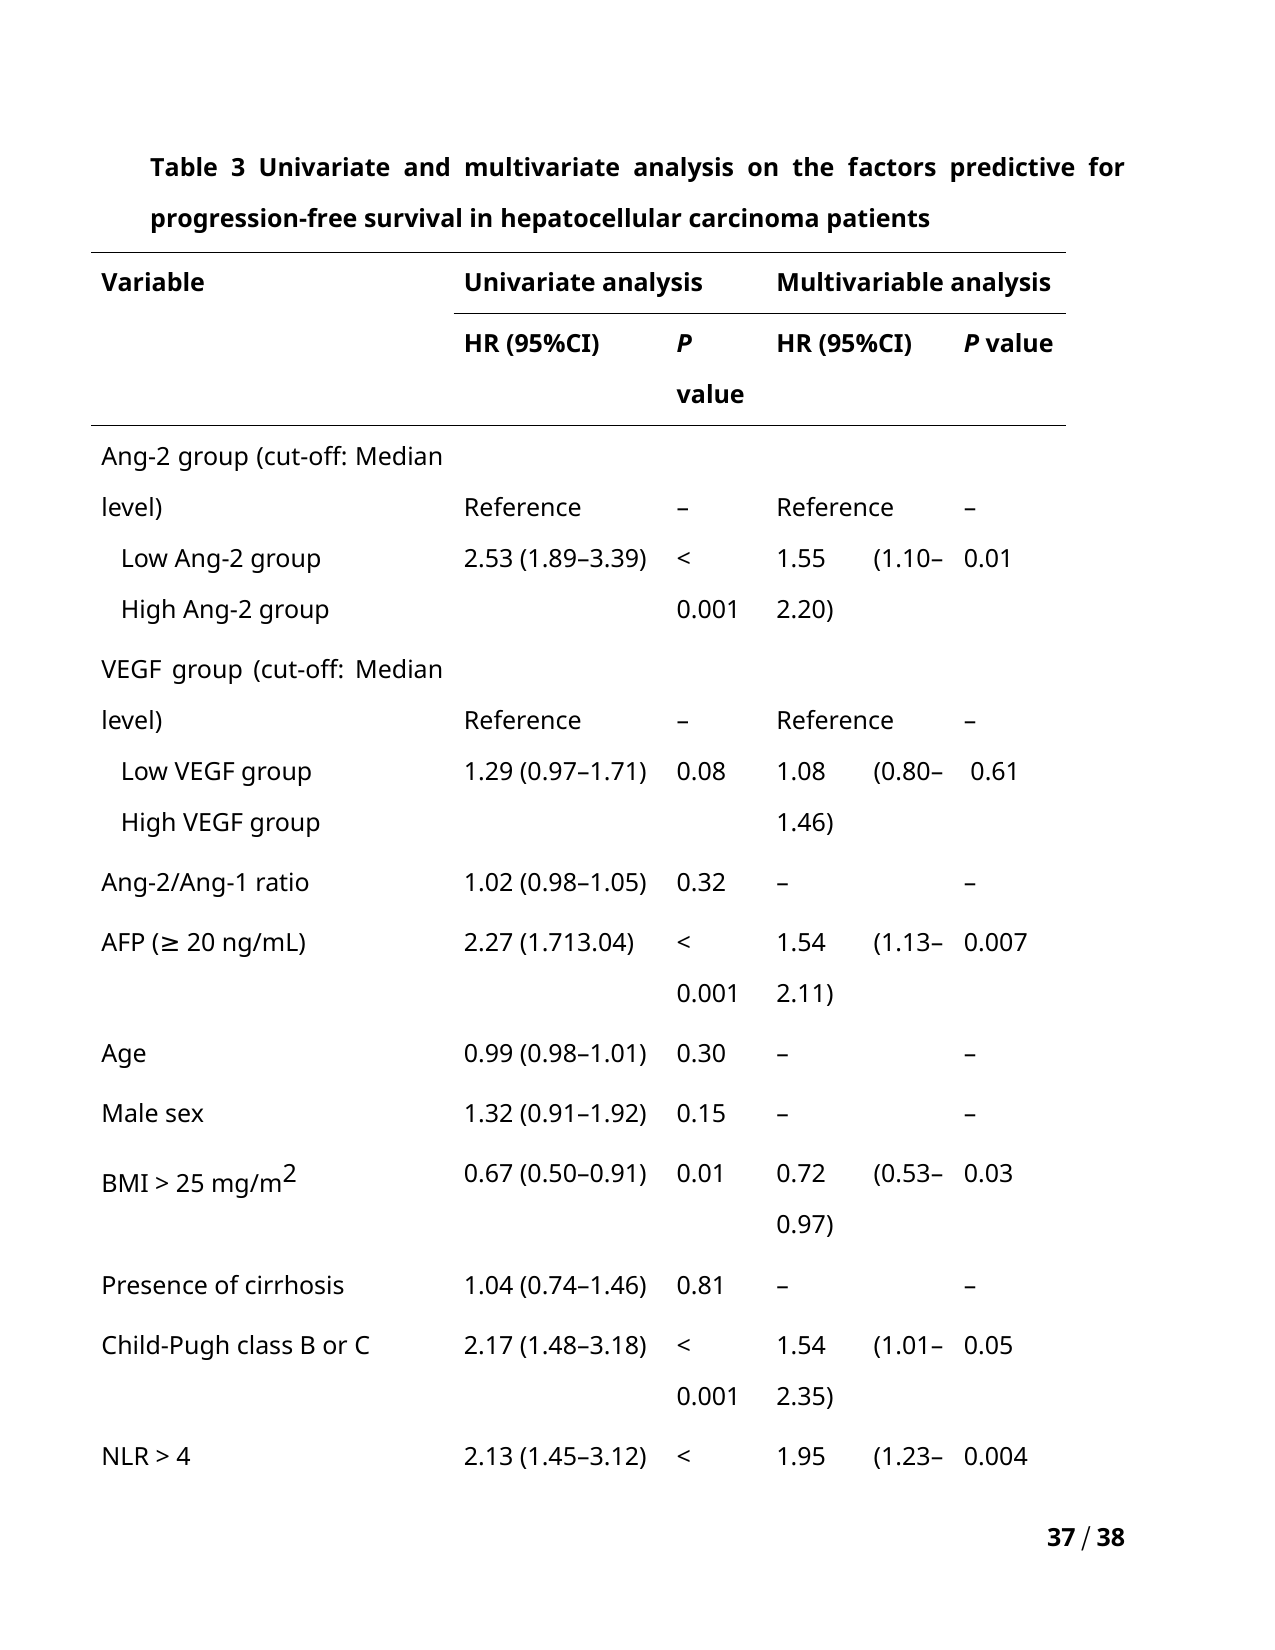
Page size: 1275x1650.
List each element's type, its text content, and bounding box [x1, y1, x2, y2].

table_header Multivariable analysis [766, 253, 1066, 313]
table_cell 0.99 (0.98–1.01) [454, 1024, 666, 1084]
table_cell – [953, 853, 1066, 913]
table_cell VEGF group (cut-off: Median level) Low VEGF group High VEGF group [91, 640, 453, 853]
table_cell 2.13 (1.45–3.12) [454, 1427, 666, 1487]
table_cell < 0.001 [666, 1316, 766, 1427]
table_cell 0.007 [953, 913, 1066, 1024]
table_cell 1.54 (1.13–2.11) [766, 913, 953, 1024]
table_cell 1.54 (1.01–2.35) [766, 1316, 953, 1427]
table_cell 0.004 [953, 1427, 1066, 1487]
table_cell – [953, 1084, 1066, 1144]
table_cell 0.32 [666, 853, 766, 913]
table_cell HR (95%CI) [766, 314, 953, 425]
table_cell HR (95%CI) [454, 314, 666, 425]
table_cell 1.32 (0.91–1.92) [454, 1084, 666, 1144]
text Table 3 Univariate and multivariate analysis on the factors predictive for progression-free survival in hepatocellular carcinoma patients [150, 150, 1125, 235]
table_cell – 0.61 [953, 640, 1066, 853]
table_cell Ang-2 group (cut-off: Median level) Low Ang-2 group High Ang-2 group [91, 426, 453, 640]
table_cell – [766, 1084, 953, 1144]
table_cell 0.15 [666, 1084, 766, 1144]
table_cell Age [91, 1024, 453, 1084]
table_cell – [953, 1256, 1066, 1316]
table_cell P value [953, 314, 1066, 425]
table_cell 2.17 (1.48–3.18) [454, 1316, 666, 1427]
table_cell 0.01 [666, 1144, 766, 1256]
table_cell P value [666, 314, 766, 425]
table_header Variable [91, 253, 453, 425]
table_cell Reference 2.53 (1.89–3.39) [454, 426, 666, 640]
table_cell – [766, 853, 953, 913]
table_cell 1.02 (0.98–1.05) [454, 853, 666, 913]
table_cell 0.67 (0.50–0.91) [454, 1144, 666, 1256]
table_cell – 0.08 [666, 640, 766, 853]
table_cell 1.04 (0.74–1.46) [454, 1256, 666, 1316]
table_cell 0.30 [666, 1024, 766, 1084]
table_cell Ang-2/Ang-1 ratio [91, 853, 453, 913]
table_cell 2.27 (1.713.04) [454, 913, 666, 1024]
table_cell – [766, 1256, 953, 1316]
table_cell 0.81 [666, 1256, 766, 1316]
table_cell – < 0.001 [666, 426, 766, 640]
table_cell < 0.001 [666, 913, 766, 1024]
table_cell AFP (≥ 20 ng/mL) [91, 913, 453, 1024]
table_cell Child-Pugh class B or C [91, 1316, 453, 1427]
table_header Univariate analysis [454, 253, 766, 313]
table_cell 0.72 (0.53–0.97) [766, 1144, 953, 1256]
table_cell 0.05 [953, 1316, 1066, 1427]
table_cell – [766, 1024, 953, 1084]
table_cell NLR > 4 [91, 1427, 453, 1487]
table_cell – 0.01 [953, 426, 1066, 640]
table_cell 0.03 [953, 1144, 1066, 1256]
table_cell Male sex [91, 1084, 453, 1144]
table_cell Reference 1.08 (0.80–1.46) [766, 640, 953, 853]
table_cell BMI > 25 mg/m2 [91, 1144, 453, 1256]
table_cell Reference 1.29 (0.97–1.71) [454, 640, 666, 853]
table_cell Reference 1.55 (1.10–2.20) [766, 426, 953, 640]
table_cell – [953, 1024, 1066, 1084]
table_cell 1.95 (1.23–3.08) [766, 1427, 953, 1487]
table_cell Presence of cirrhosis [91, 1256, 453, 1316]
table_cell < 0.001 [666, 1427, 766, 1487]
